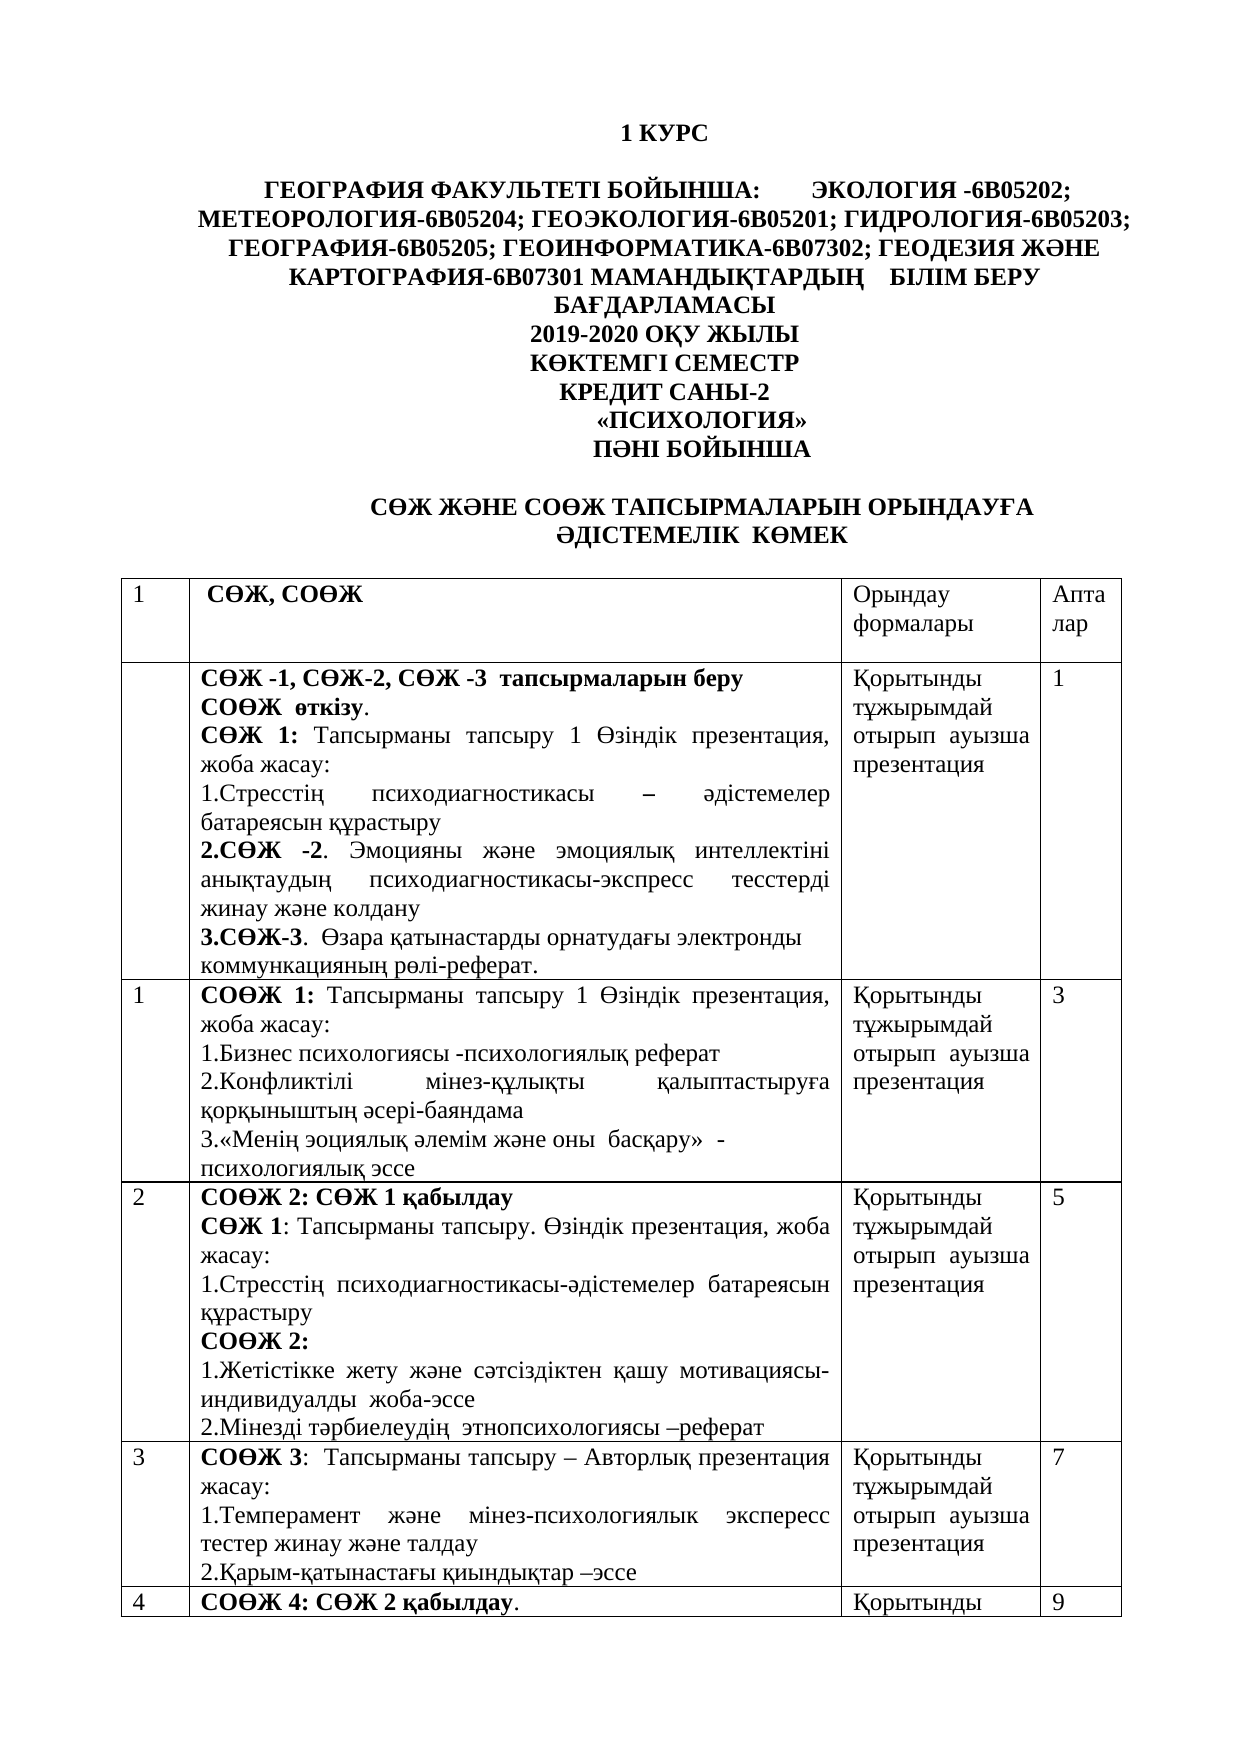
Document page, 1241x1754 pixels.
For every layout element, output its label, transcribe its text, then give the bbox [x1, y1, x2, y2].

table_cell СӨЖ -1, СӨЖ-2, СӨЖ -3 тапсырмаларын беру СОӨЖ өткізу. СӨЖ 1: Тапсырманы тапсыру 1 Өзіндік презентация, жоба жасау: 1.Стресстің психодиагностикасы – әдістемелер батареясын құрастыру 2.СӨЖ -2. Эмоцияны және эмоциялық интеллектіні анықтаудың психодиагностикасы-экспресс тесстерді жинау және колдану 3.СӨЖ-3. Өзара қатынастарды орнатудағы электронды коммункацияның рөлі-реферат. [441, 663, 841, 979]
table_cell Қорытынды тұжырымдай отырып ауызша презентация [842, 1183, 1040, 1441]
table_cell 7 [1041, 1442, 1121, 1586]
table_cell СОӨЖ 1: Тапсырманы тапсыру 1 Өзіндік презентация, жоба жасау: 1.Бизнес психологиясы -психологиялық реферат 2.Конфликтілі мінез-құлықты қалыптастыруға қорқыныштың әсері-баяндама 3.«Менің эоциялық әлемім және оны басқару» -психологиялық эссе [190, 980, 841, 1181]
table_cell 3 [1041, 980, 1121, 1181]
table_cell 4 [122, 1587, 189, 1616]
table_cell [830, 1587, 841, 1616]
table_cell СОӨЖ 3: Тапсырманы тапсыру – Авторлық презентация жасау: 1.Темперамент және мінез-психологиялык экспересс тестер жинау және талдау 2.Қарым-қатынастағы қиындықтар –эссе [190, 1442, 841, 1586]
table_cell 2 [122, 1183, 189, 1441]
text ӘДІСТЕМЕЛІК КӨМЕК [177, 521, 1152, 549]
table_cell 9 [1041, 1587, 1121, 1616]
table_cell [122, 663, 189, 979]
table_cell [842, 1442, 1040, 1586]
text 1 КУРС [177, 118, 1152, 147]
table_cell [842, 1587, 1040, 1616]
table_cell 1 [1041, 663, 1121, 979]
text ГЕОГРАФИЯ ФАКУЛЬТЕТІ БОЙЫНША: ЭКОЛОГИЯ -6В05202; МЕТЕОРОЛОГИЯ-6В05204; ГЕОЭКОЛОГИЯ-6В05201; ГИДРОЛОГИЯ-6В05203; ГЕОГРАФИЯ-6В05205; ГЕОИНФОРМАТИКА-6В07302; ГЕОДЕЗИЯ ЖӘНЕ КАРТОГРАФИЯ-6В07301 МАМАНДЫҚТАРДЫҢ БІЛІМ БЕРУ БАҒДАРЛАМАСЫ [177, 176, 1152, 319]
text ПӘНІ БОЙЫНША [177, 434, 1152, 463]
table_cell 3 [122, 1442, 189, 1586]
table_header СӨЖ, СОӨЖ [190, 579, 841, 662]
table_header Апталар [1041, 579, 1121, 662]
table_cell 1 [122, 980, 189, 1181]
text 2019-2020 ОҚУ ЖЫЛЫ [177, 319, 1152, 348]
text «ПСИХОЛОГИЯ» [177, 406, 1152, 434]
table_cell 5 [1041, 1183, 1121, 1441]
table_cell СОӨЖ 2: СӨЖ 1 қабылдау СӨЖ 1: Тапсырманы тапсыру. Өзіндік презентация, жоба жасау: 1.Стресстің психодиагностикасы-әдістемелер батареясын құрастыру СОӨЖ 2: 1.Жетістікке жету және сәтсіздіктен қашу мотивациясы- индивидуалды жоба-эссе 2.Мінезді тәрбиелеудің этнопсихологиясы –реферат [190, 1183, 841, 1441]
text СӨЖ ЖӘНЕ СОӨЖ ТАПСЫРМАЛАРЫН ОРЫНДАУҒА [177, 492, 1152, 521]
table_cell СӨЖ -1, СӨЖ-2, СӨЖ -3 тапсырмаларын беру СОӨЖ өткізу. СӨЖ 1: Тапсырманы тапсыру 1 Өзіндік презентация, жоба жасау: 1.Стресстің психодиагностикасы – әдістемелер батареясын құрастыру 2.СӨЖ -2. Эмоцияны және эмоциялық интеллектіні анықтаудың психодиагностикасы-экспресс тесстерді жинау және колдану 3.СӨЖ-3. Өзара қатынастарды орнатудағы электронды коммункацияның рөлі-реферат. [190, 663, 321, 979]
text КӨКТЕМГІ СЕМЕСТР [177, 348, 1152, 377]
text КРЕДИТ САНЫ-2 [177, 377, 1152, 406]
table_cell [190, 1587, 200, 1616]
table_header 1 [122, 579, 189, 662]
table_header Орындау формалары [842, 579, 1040, 662]
table_cell Қорытынды тұжырымдай отырып ауызша презентация [842, 980, 1040, 1181]
table_cell Қорытынды тұжырымдай отырып ауызша презентация [842, 663, 1040, 979]
